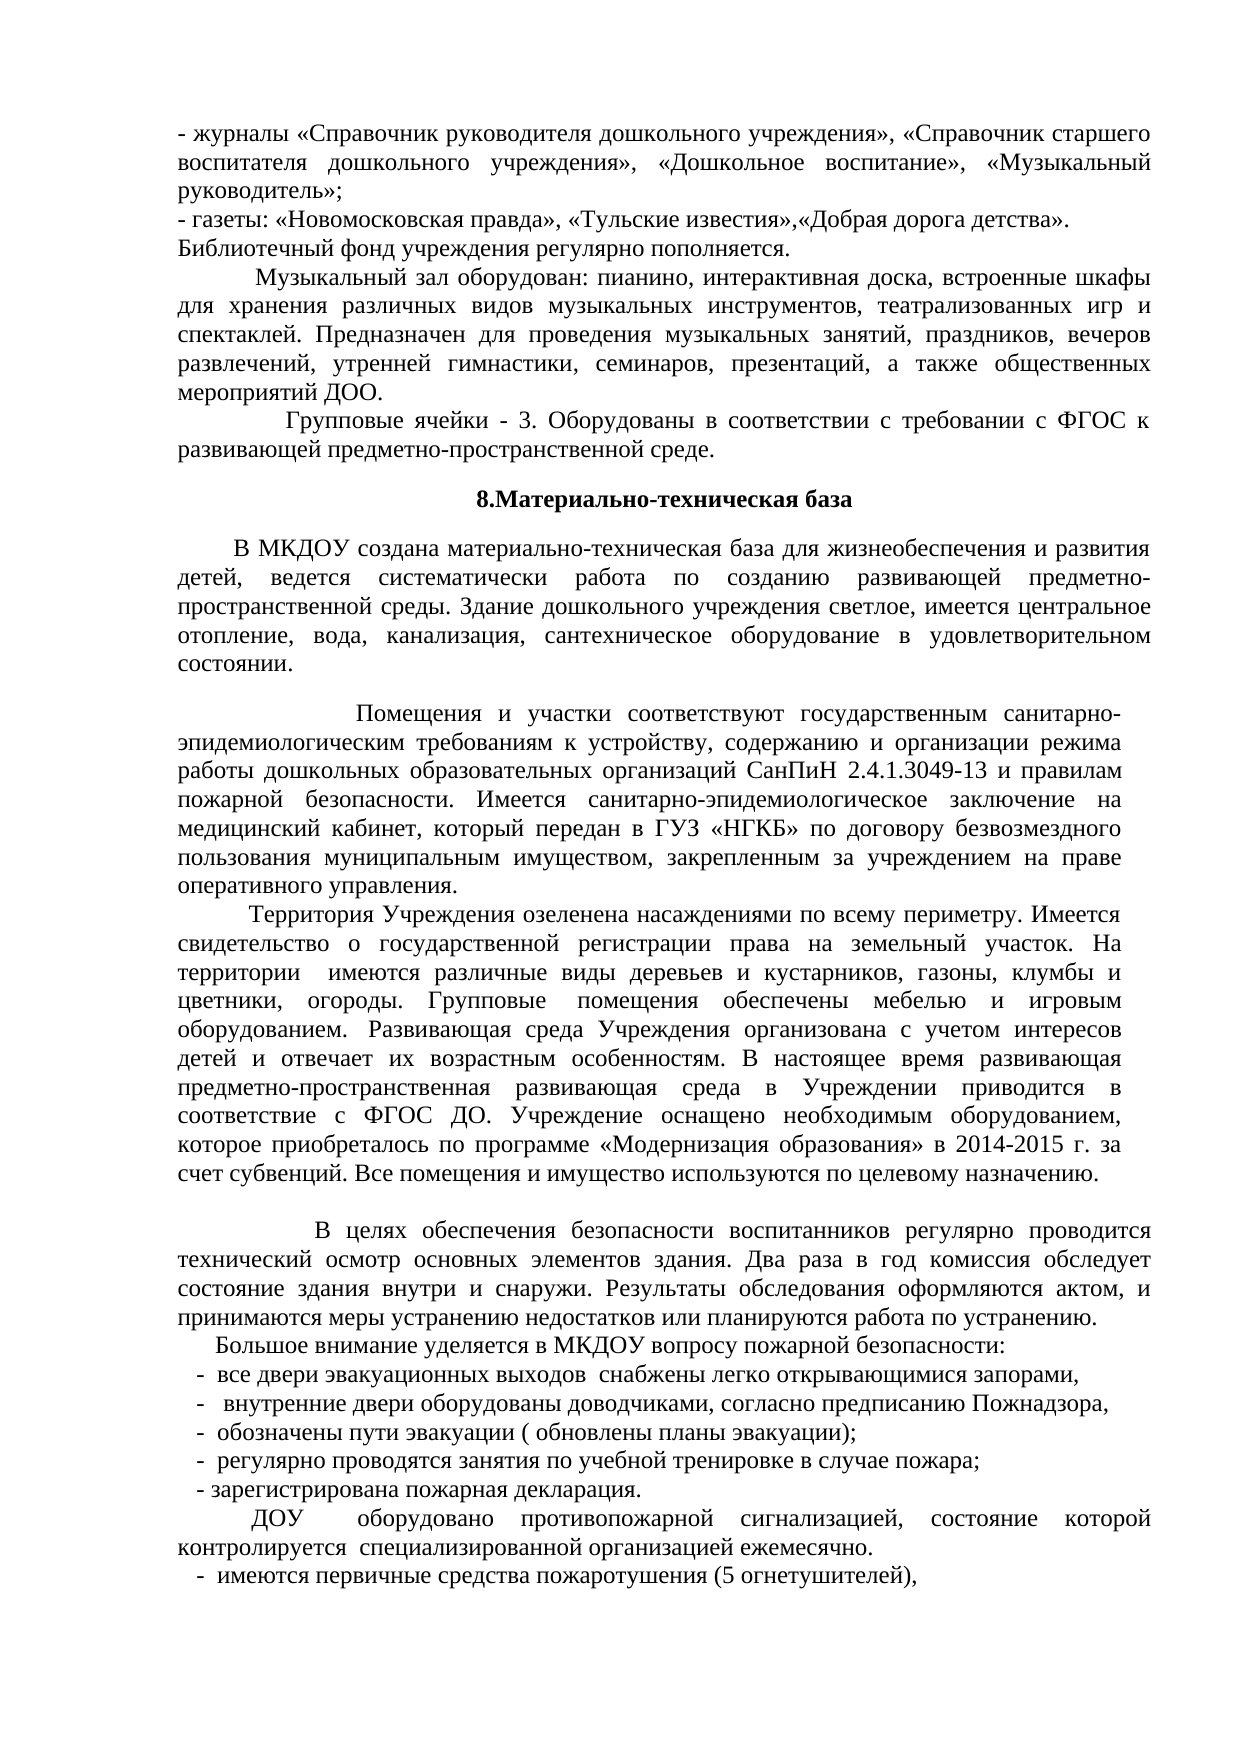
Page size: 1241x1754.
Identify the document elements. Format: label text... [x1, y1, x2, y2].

text Территория Учреждения озеленена насаждениями по всему периметру. Имеется свидетельство о государственной регистрации права на земельный участок. На территории имеются различные виды деревьев и кустарников, газоны, клумбы и цветники, огороды. Групповые помещения обеспечены мебелью и игровым оборудованием. Развивающая среда Учреждения организована с учетом интересов детей и отвечает их возрастным особенностям. В настоящее время развивающая предметно-пространственная развивающая среда в Учреждении приводится в соответствие с ФГОС ДО. Учреждение оснащено необходимым оборудованием, которое приобреталось по программе «Модернизация образования» в 2014-2015 г. за счет субвенций. Все помещения и имущество используются по целевому назначению. [177, 899, 1122, 1187]
text - регулярно проводятся занятия по учебной тренировке в случае пожара; [177, 1446, 1152, 1474]
text В целях обеспечения безопасности воспитанников регулярно проводится технический осмотр основных элементов здания. Два раза в год комиссия обследует состояние здания внутри и снаружи. Результаты обследования оформляются актом, и принимаются меры устранению недостатков или планируются работа по устранению. [177, 1216, 1152, 1331]
text - внутренние двери оборудованы доводчиками, согласно предписанию Пожнадзора, [177, 1388, 1152, 1417]
text 8.Материально-техническая база [177, 484, 1152, 513]
text ДОУ оборудовано противопожарной сигнализацией, состояние которой контролируется специализированной организацией ежемесячно. [177, 1503, 1152, 1561]
text - обозначены пути эвакуации ( обновлены планы эвакуации); [177, 1417, 1152, 1446]
text Групповые ячейки - 3. Оборудованы в соответствии с требовании с ФГОС к развивающей предметно-пространственной среде. [177, 406, 1152, 463]
text Библиотечный фонд учреждения регулярно пополняется. [177, 233, 1152, 262]
text - газеты: «Новомосковская правда», «Тульские известия»,«Добрая дорога детства». [177, 204, 1152, 233]
text - зарегистрирована пожарная декларация. [177, 1474, 1152, 1503]
text - все двери эвакуационных выходов снабжены легко открывающимися запорами, [177, 1359, 1152, 1388]
text Музыкальный зал оборудован: пианино, интерактивная доска, встроенные шкафы для хранения различных видов музыкальных инструментов, театрализованных игр и спектаклей. Предназначен для проведения музыкальных занятий, праздников, вечеров развлечений, утренней гимнастики, семинаров, презентаций, а также общественных мероприятий ДОО. [177, 262, 1152, 406]
text Большое внимание уделяется в МКДОУ вопросу пожарной безопасности: [177, 1331, 1152, 1359]
text - имеются первичные средства пожаротушения (5 огнетушителей), [177, 1561, 1152, 1589]
text В МКДОУ создана материально-техническая база для жизнеобеспечения и развития детей, ведется систематически работа по созданию развивающей предметно-пространственной среды. Здание дошкольного учреждения светлое, имеется центральное отопление, вода, канализация, сантехническое оборудование в удовлетворительном состоянии. [177, 533, 1152, 677]
text - журналы «Справочник руководителя дошкольного учреждения», «Справочник старшего воспитателя дошкольного учреждения», «Дошкольное воспитание», «Музыкальный руководитель»; [177, 118, 1152, 204]
text Помещения и участки соответствуют государственным санитарно-эпидемиологическим требованиям к устройству, содержанию и организации режима работы дошкольных образовательных организаций СанПиН 2.4.1.3049-13 и правилам пожарной безопасности. Имеется санитарно-эпидемиологическое заключение на медицинский кабинет, который передан в ГУЗ «НГКБ» по договору безвозмездного пользования муниципальным имуществом, закрепленным за учреждением на праве оперативного управления. [177, 698, 1122, 899]
